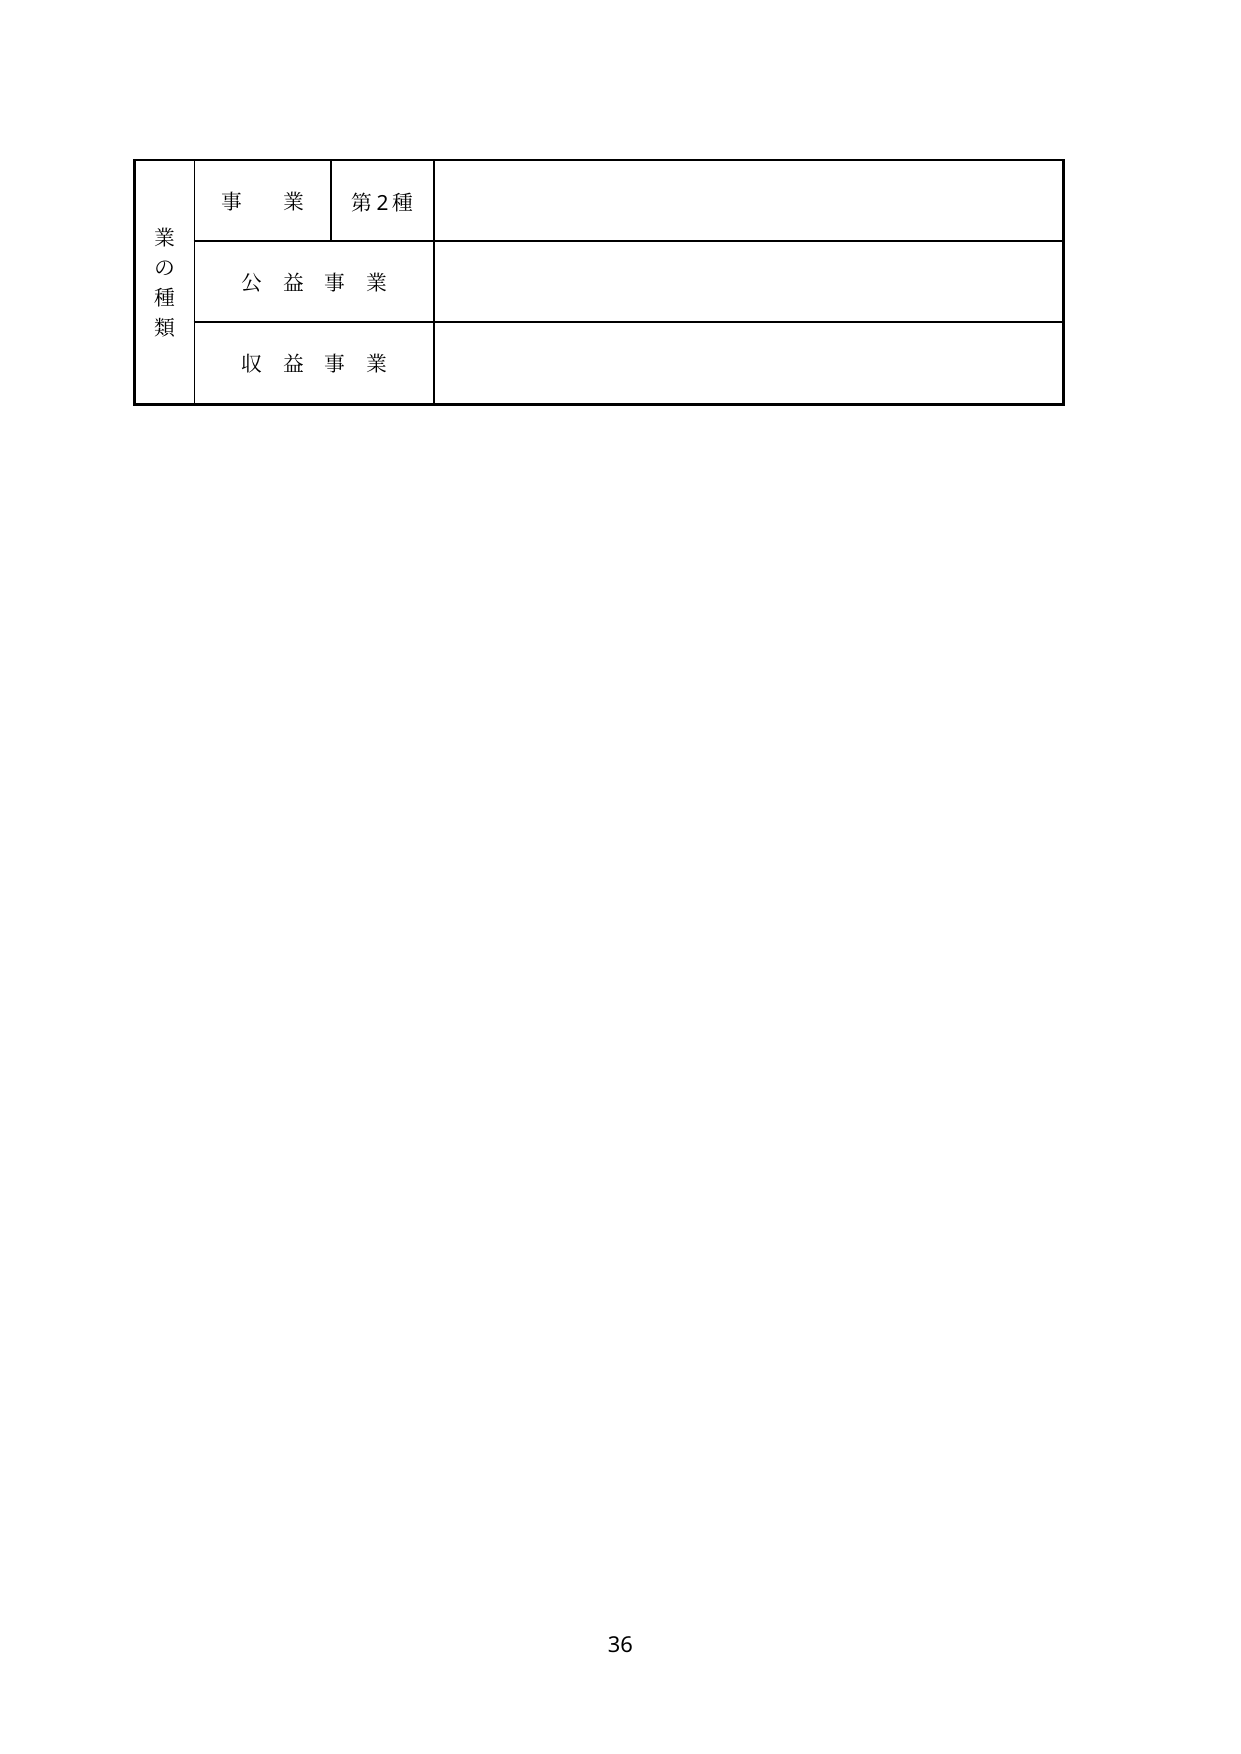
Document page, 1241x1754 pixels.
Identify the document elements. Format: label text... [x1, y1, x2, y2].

table_cell 社会福祉 事 業 [195, 161, 330, 240]
table_cell 事 業 の 種 類 [136, 161, 194, 402]
table_cell 第2種 [332, 161, 433, 240]
table_cell [435, 161, 1062, 240]
table_cell [435, 323, 1062, 402]
table_cell 収 益 事 業 [195, 323, 433, 402]
table_cell [435, 242, 1062, 321]
table_cell 公 益 事 業 [195, 242, 433, 321]
